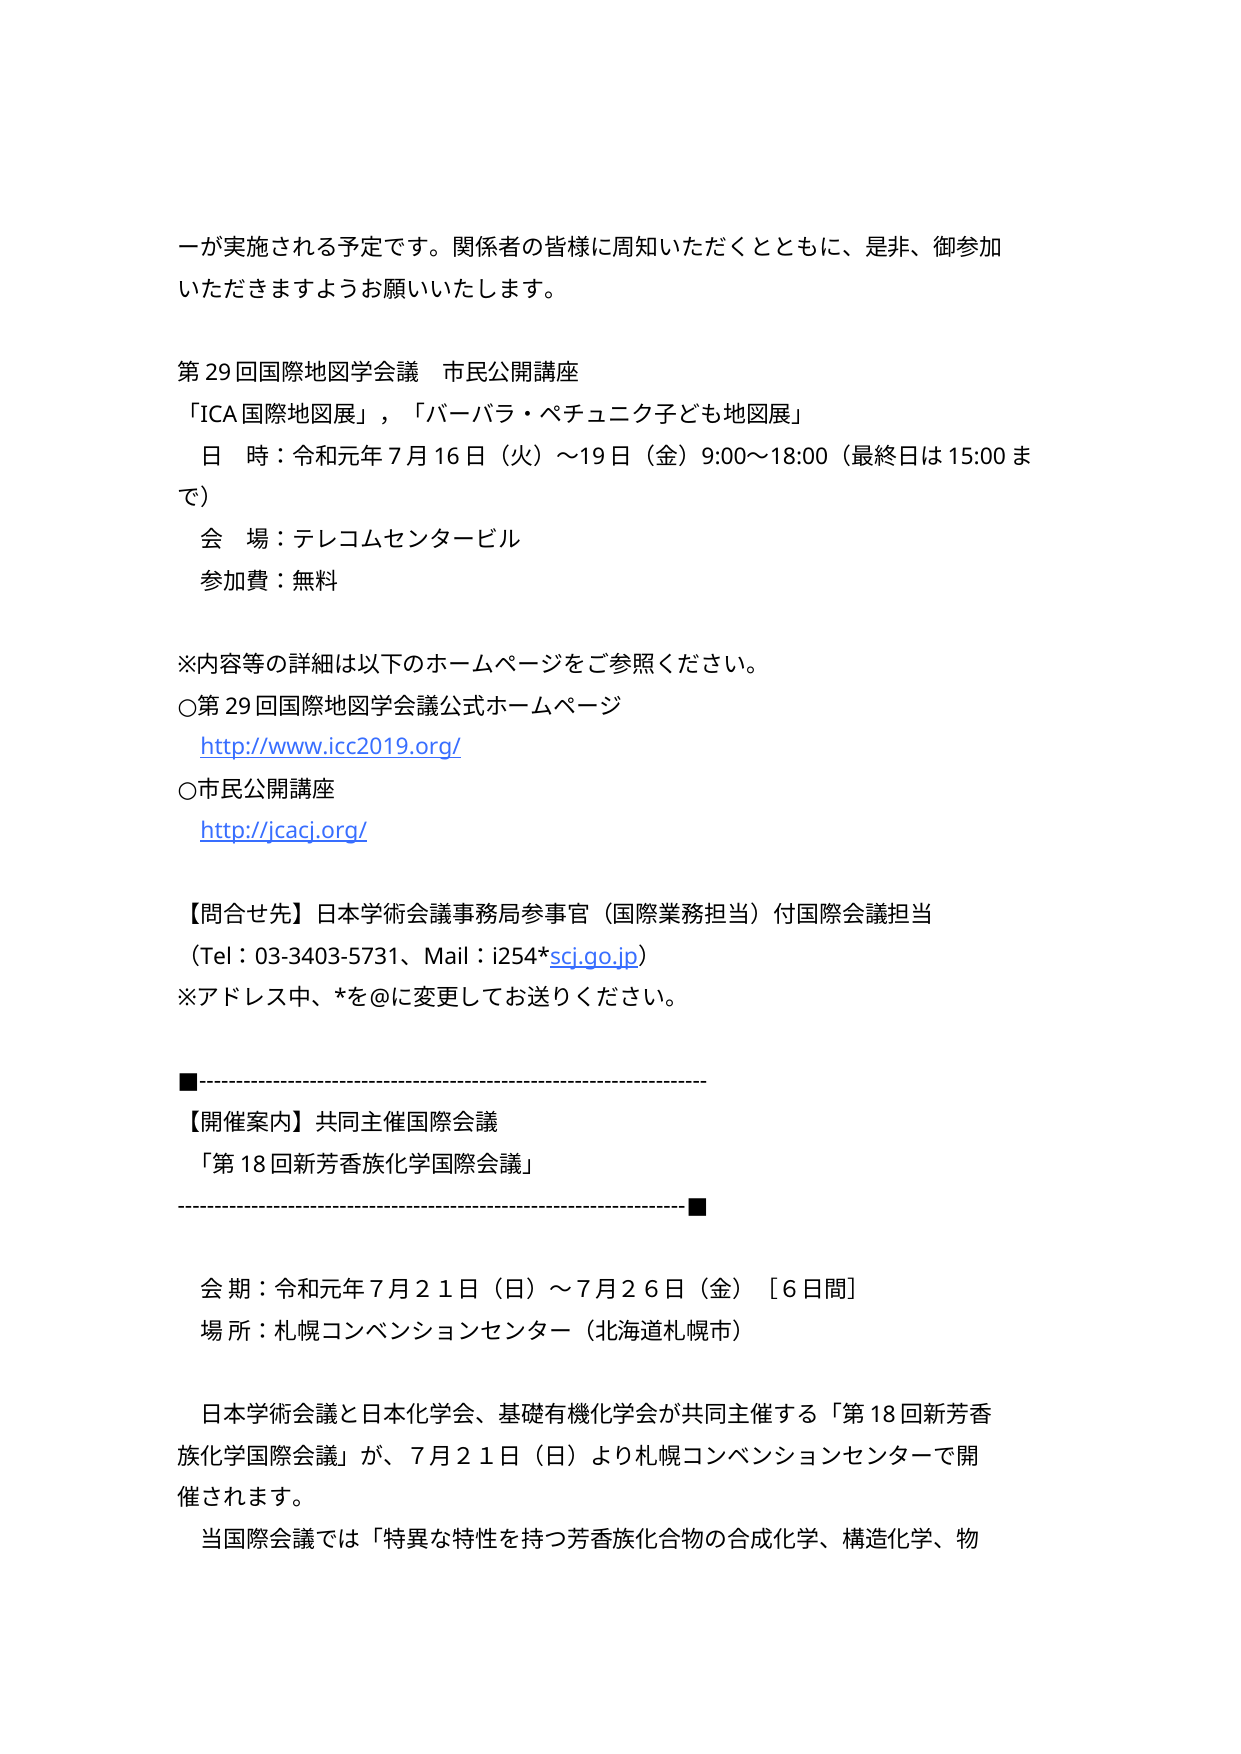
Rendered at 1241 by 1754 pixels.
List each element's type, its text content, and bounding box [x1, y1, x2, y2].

text ※アドレス中、*を@に変更してお送りください。 [177, 975, 1063, 1017]
text 当国際会議では「特異な特性を持つ芳香族化合物の合成化学、構造化学、物 [177, 1517, 1063, 1558]
text 参加費：無料 [177, 558, 1063, 600]
text ---------------------------------------------------------------------■ [177, 1183, 1063, 1225]
text 「ICA国際地図展」，「バーバラ・ペチュニク子ども地図展」 [177, 392, 1063, 433]
text http://www.icc2019.org/ [177, 725, 1063, 767]
text 日 時：令和元年7月16日（火）〜19日（金）9:00〜18:00（最終日は15:00まで） [177, 433, 1063, 517]
text 会 期：令和元年７月２１日（日）〜７月２６日（金）［６日間］ [177, 1267, 1063, 1308]
text ○第29回国際地図学会議公式ホームページ [177, 683, 1063, 725]
text 【開催案内】共同主催国際会議 [177, 1100, 1063, 1142]
text ーが実施される予定です。関係者の皆様に周知いただくとともに、是非、御参加 [177, 225, 1063, 267]
text 族化学国際会議」が、７月２１日（日）より札幌コンベンションセンターで開 [177, 1433, 1063, 1475]
text ○市民公開講座 [177, 767, 1063, 808]
text ※内容等の詳細は以下のホームページをご参照ください。 [177, 642, 1063, 683]
text http://jcacj.org/ [177, 808, 1063, 850]
text （Tel：03-3403-5731、Mail：i254*scj.go.jp） [177, 933, 1063, 975]
text 日本学術会議と日本化学会、基礎有機化学会が共同主催する「第18回新芳香 [177, 1392, 1063, 1433]
text 第29回国際地図学会議 市民公開講座 [177, 350, 1063, 392]
text 「第18回新芳香族化学国際会議」 [177, 1142, 1063, 1183]
text いただきますようお願いいたします。 [177, 267, 1063, 308]
text 催されます。 [177, 1475, 1063, 1517]
text 会 場：テレコムセンタービル [177, 517, 1063, 558]
text 【問合せ先】日本学術会議事務局参事官（国際業務担当）付国際会議担当 [177, 892, 1063, 933]
text ■--------------------------------------------------------------------- [177, 1058, 1063, 1100]
text 場 所：札幌コンベンションセンター（北海道札幌市） [177, 1308, 1063, 1350]
